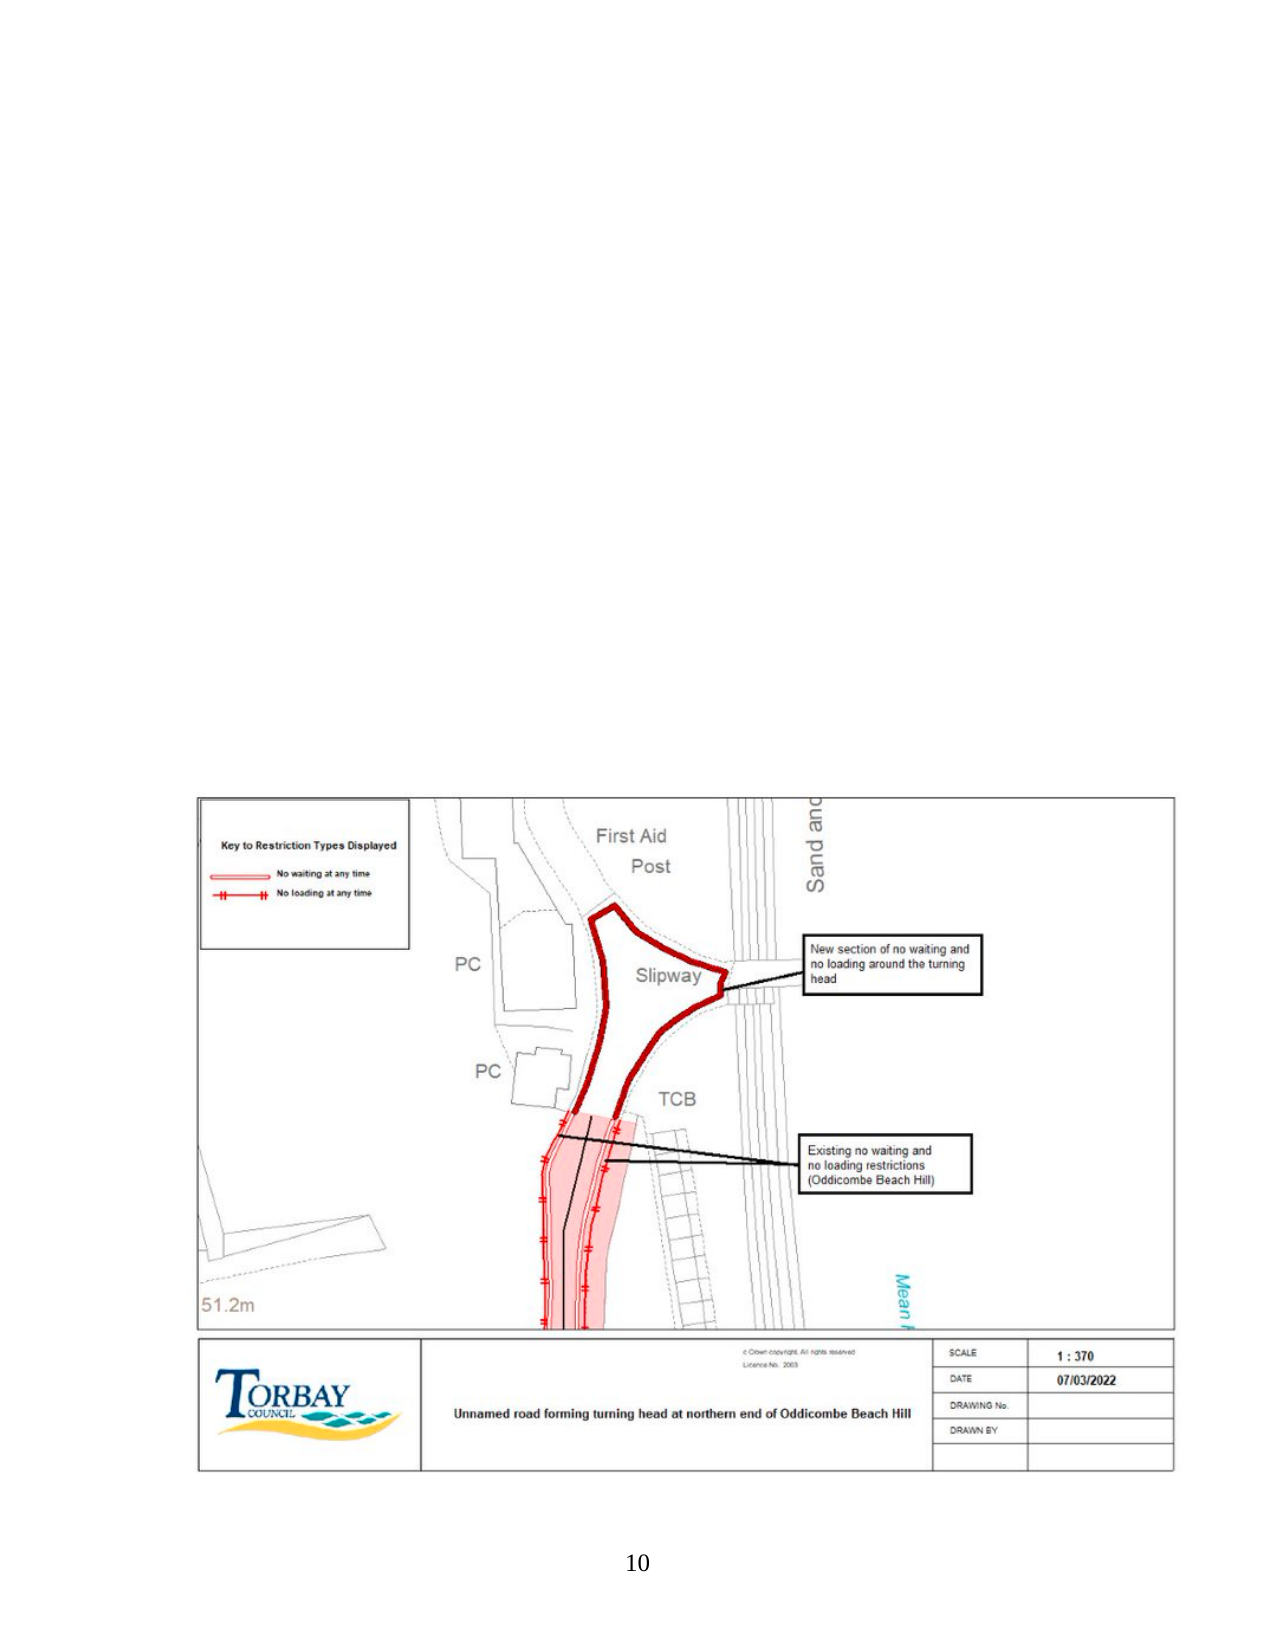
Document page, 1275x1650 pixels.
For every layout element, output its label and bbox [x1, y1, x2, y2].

picture [187, 782, 1192, 1487]
